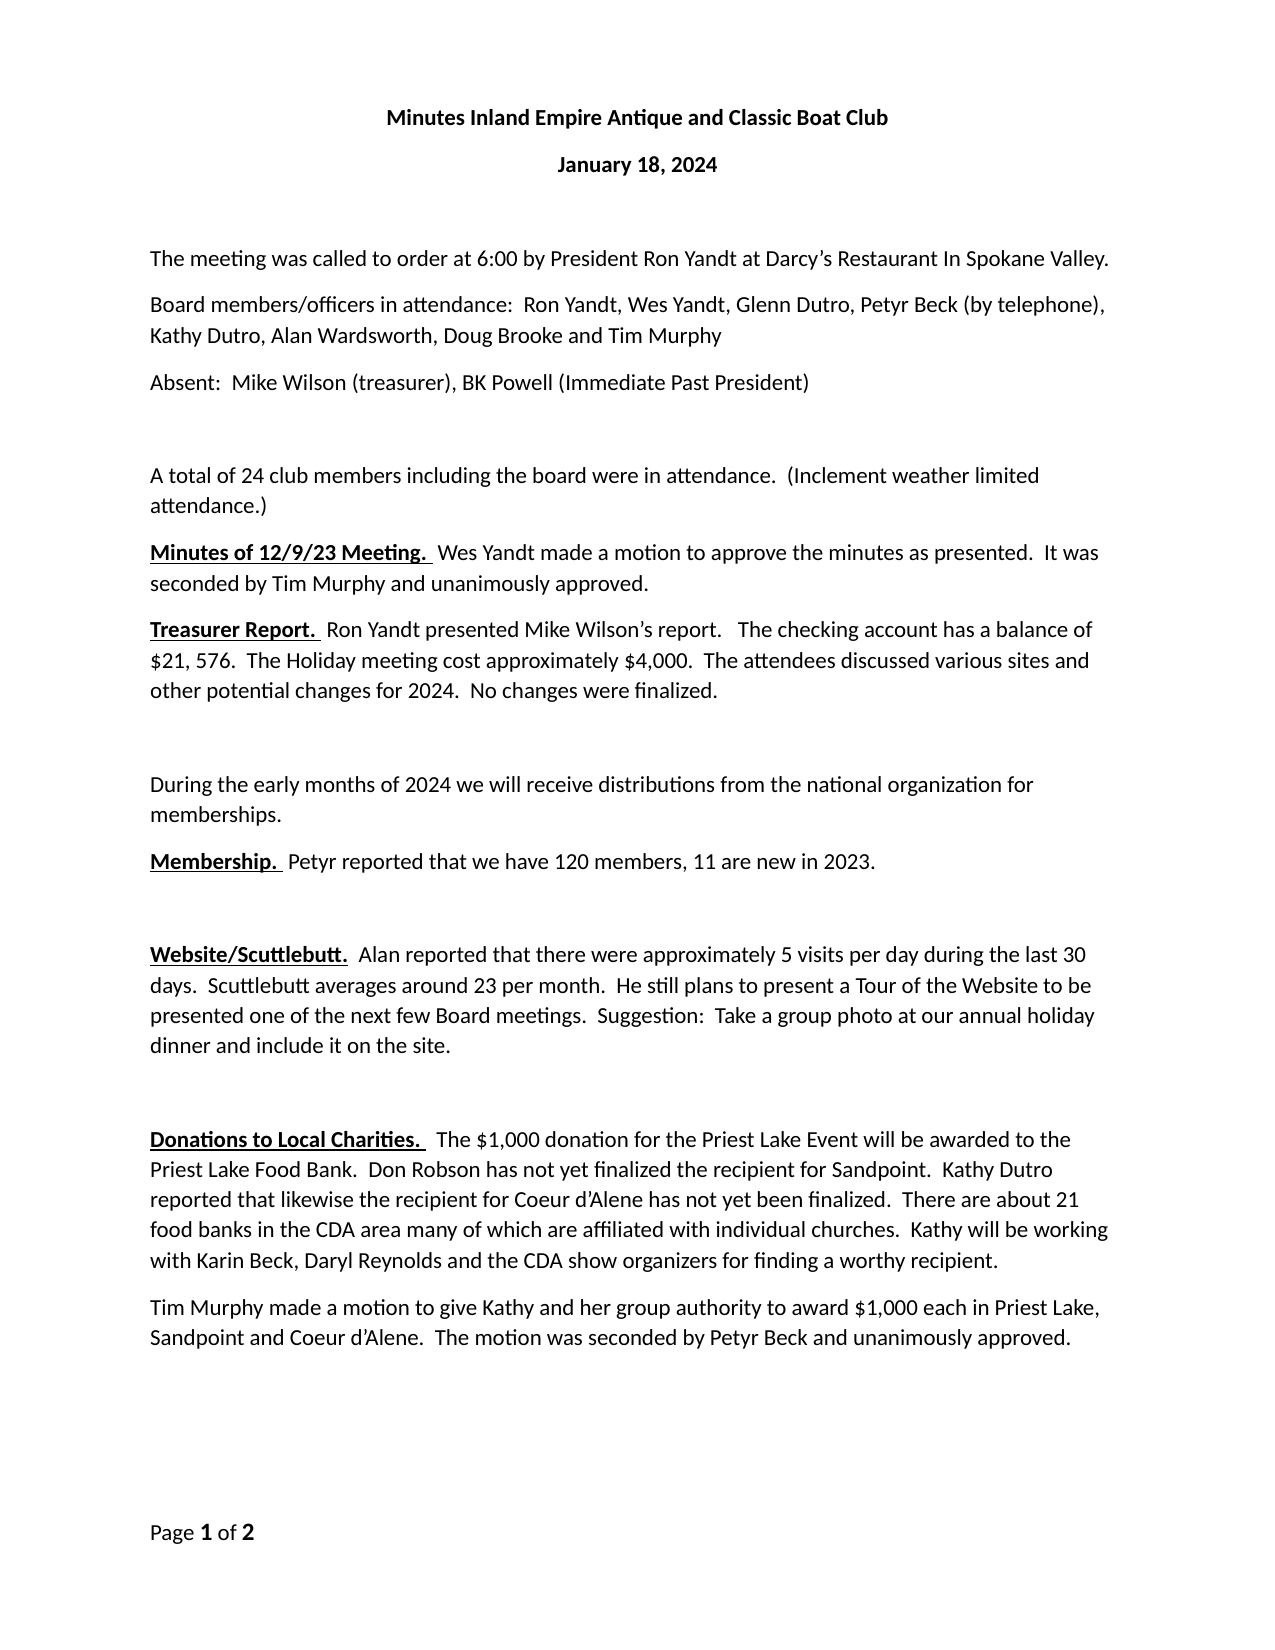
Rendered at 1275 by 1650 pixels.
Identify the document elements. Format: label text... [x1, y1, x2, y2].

text Tim Murphy made a motion to give Kathy and her group authority to award $1,000 each in Priest Lake, Sandpoint and Coeur d’Alene. The motion was seconded by Petyr Beck and unanimously approved. [150, 1293, 1125, 1351]
text January 18, 2024 [150, 150, 1125, 178]
text During the early months of 2024 we will receive distributions from the national organization for memberships. [150, 770, 1125, 828]
text Donations to Local Charities. The $1,000 donation for the Priest Lake Event will be awarded to the Priest Lake Food Bank. Don Robson has not yet finalized the recipient for Sandpoint. Kathy Dutro reported that likewise the recipient for Coeur d’Alene has not yet been finalized. There are about 21 food banks in the CDA area many of which are affiliated with individual churches. Kathy will be working with Karin Beck, Daryl Reynolds and the CDA show organizers for finding a worthy recipient. [150, 1125, 1125, 1274]
text Board members/officers in attendance: Ron Yandt, Wes Yandt, Glenn Dutro, Petyr Beck (by telephone), Kathy Dutro, Alan Wardsworth, Doug Brooke and Tim Murphy [150, 291, 1125, 349]
text Website/Scuttlebutt. Alan reported that there were approximately 5 visits per day during the last 30 days. Scuttlebutt averages around 23 per month. He still plans to present a Tour of the Website to be presented one of the next few Board meetings. Suggestion: Take a group photo at our annual holiday dinner and include it on the site. [150, 941, 1125, 1059]
text Treasurer Report. Ron Yandt presented Mike Wilson’s report. The checking account has a balance of $21, 576. The Holiday meeting cost approximately $4,000. The attendees discussed various sites and other potential changes for 2024. No changes were finalized. [150, 616, 1125, 704]
text Minutes of 12/9/23 Meeting. Wes Yandt made a motion to approve the minutes as presented. It was seconded by Tim Murphy and unanimously approved. [150, 538, 1125, 597]
text The meeting was called to order at 6:00 by President Ron Yandt at Darcy’s Restaurant In Spokane Valley. [150, 244, 1125, 272]
text Absent: Mike Wilson (treasurer), BK Powell (Immediate Past President) [150, 368, 1125, 396]
text A total of 24 club members including the board were in attendance. (Inclement weather limited attendance.) [150, 461, 1125, 519]
text Membership. Petyr reported that we have 120 members, 11 are new in 2023. [150, 847, 1125, 875]
text Minutes Inland Empire Antique and Classic Boat Club [150, 103, 1125, 131]
